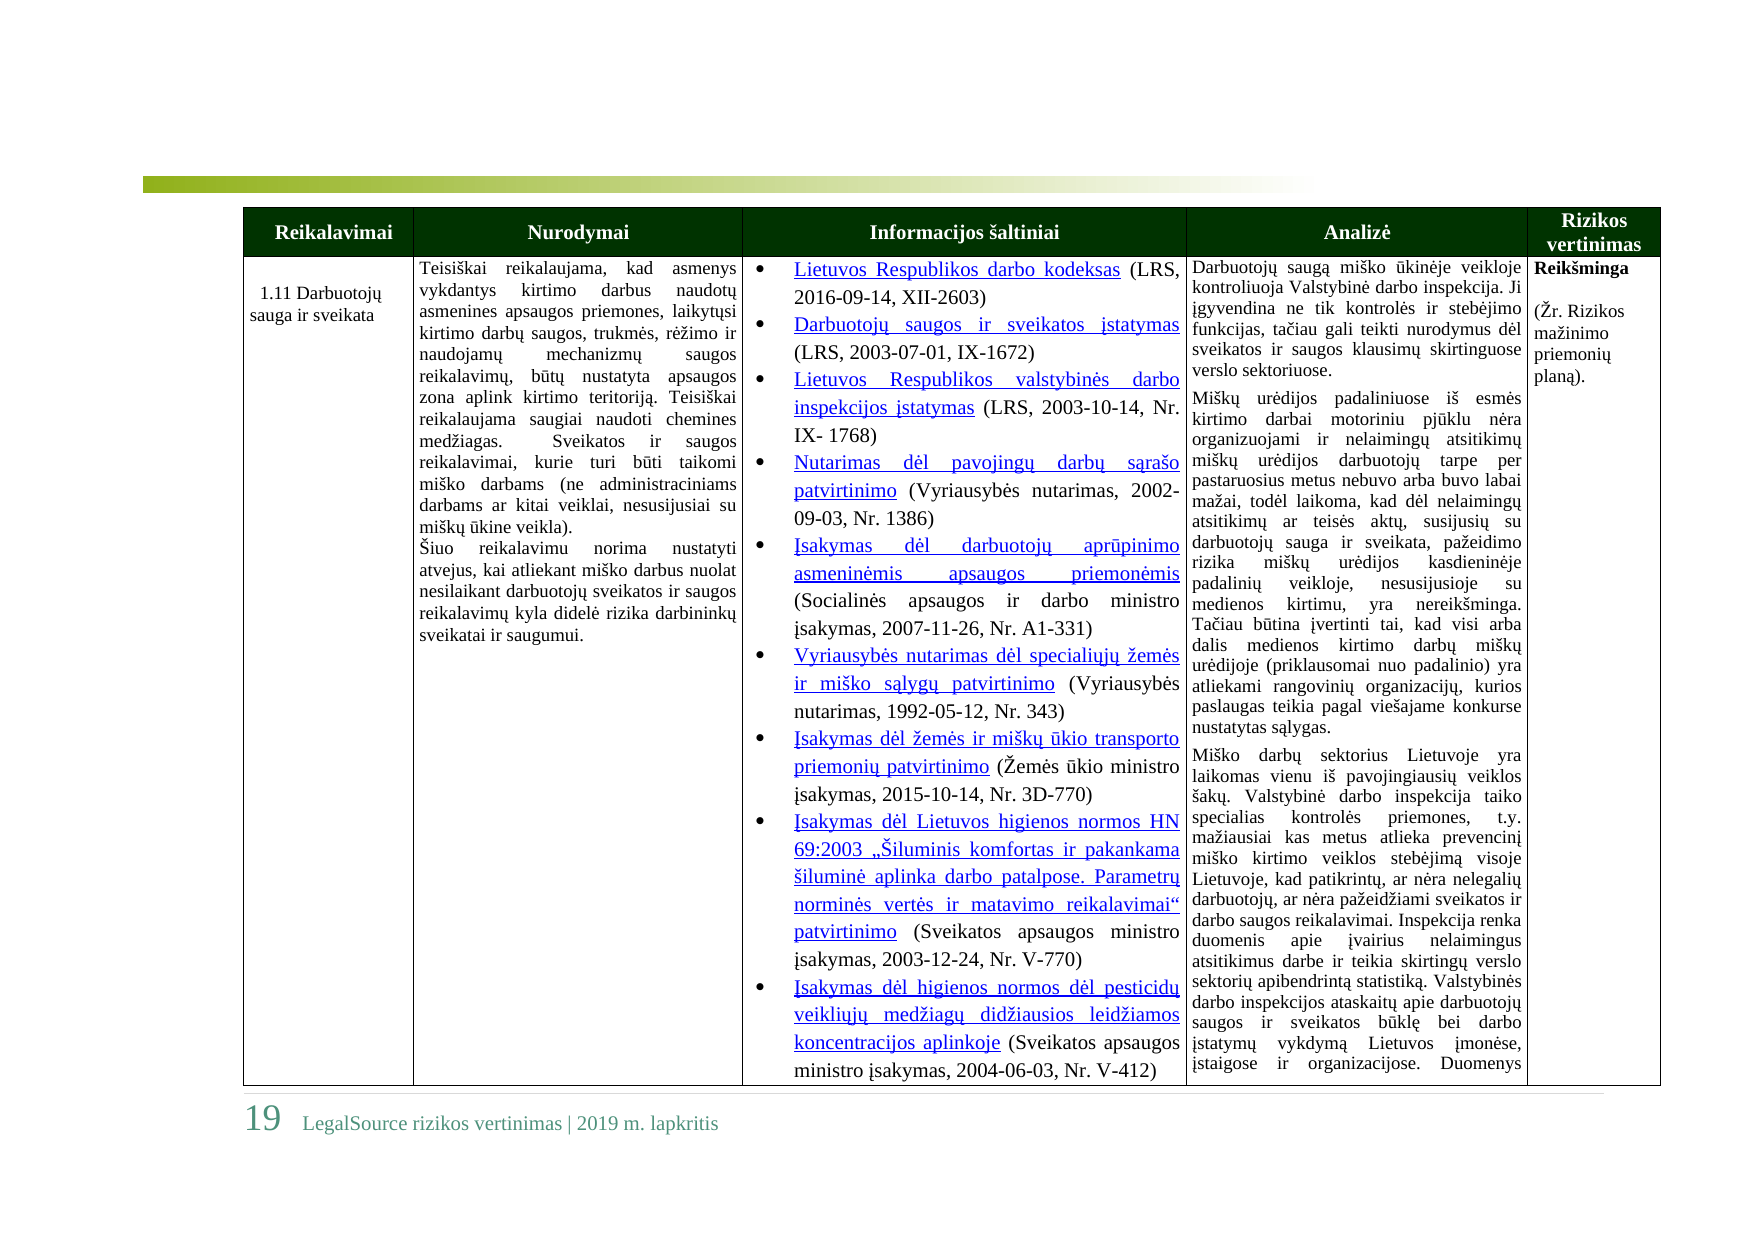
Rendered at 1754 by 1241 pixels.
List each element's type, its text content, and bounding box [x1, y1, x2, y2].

table_header Analizė [1187, 208, 1527, 256]
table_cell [414, 257, 742, 1085]
table_header Informacijos šaltiniai [743, 208, 1186, 256]
table_cell 1.11 Darbuotojų sauga ir sveikata [244, 257, 413, 1085]
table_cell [1528, 257, 1660, 1085]
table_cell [1187, 257, 1527, 1085]
table_header Nurodymai [414, 208, 742, 256]
table_header Reikalavimai [244, 208, 413, 256]
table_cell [743, 257, 1186, 1085]
table_header Rizikos vertinimas [1528, 208, 1660, 256]
